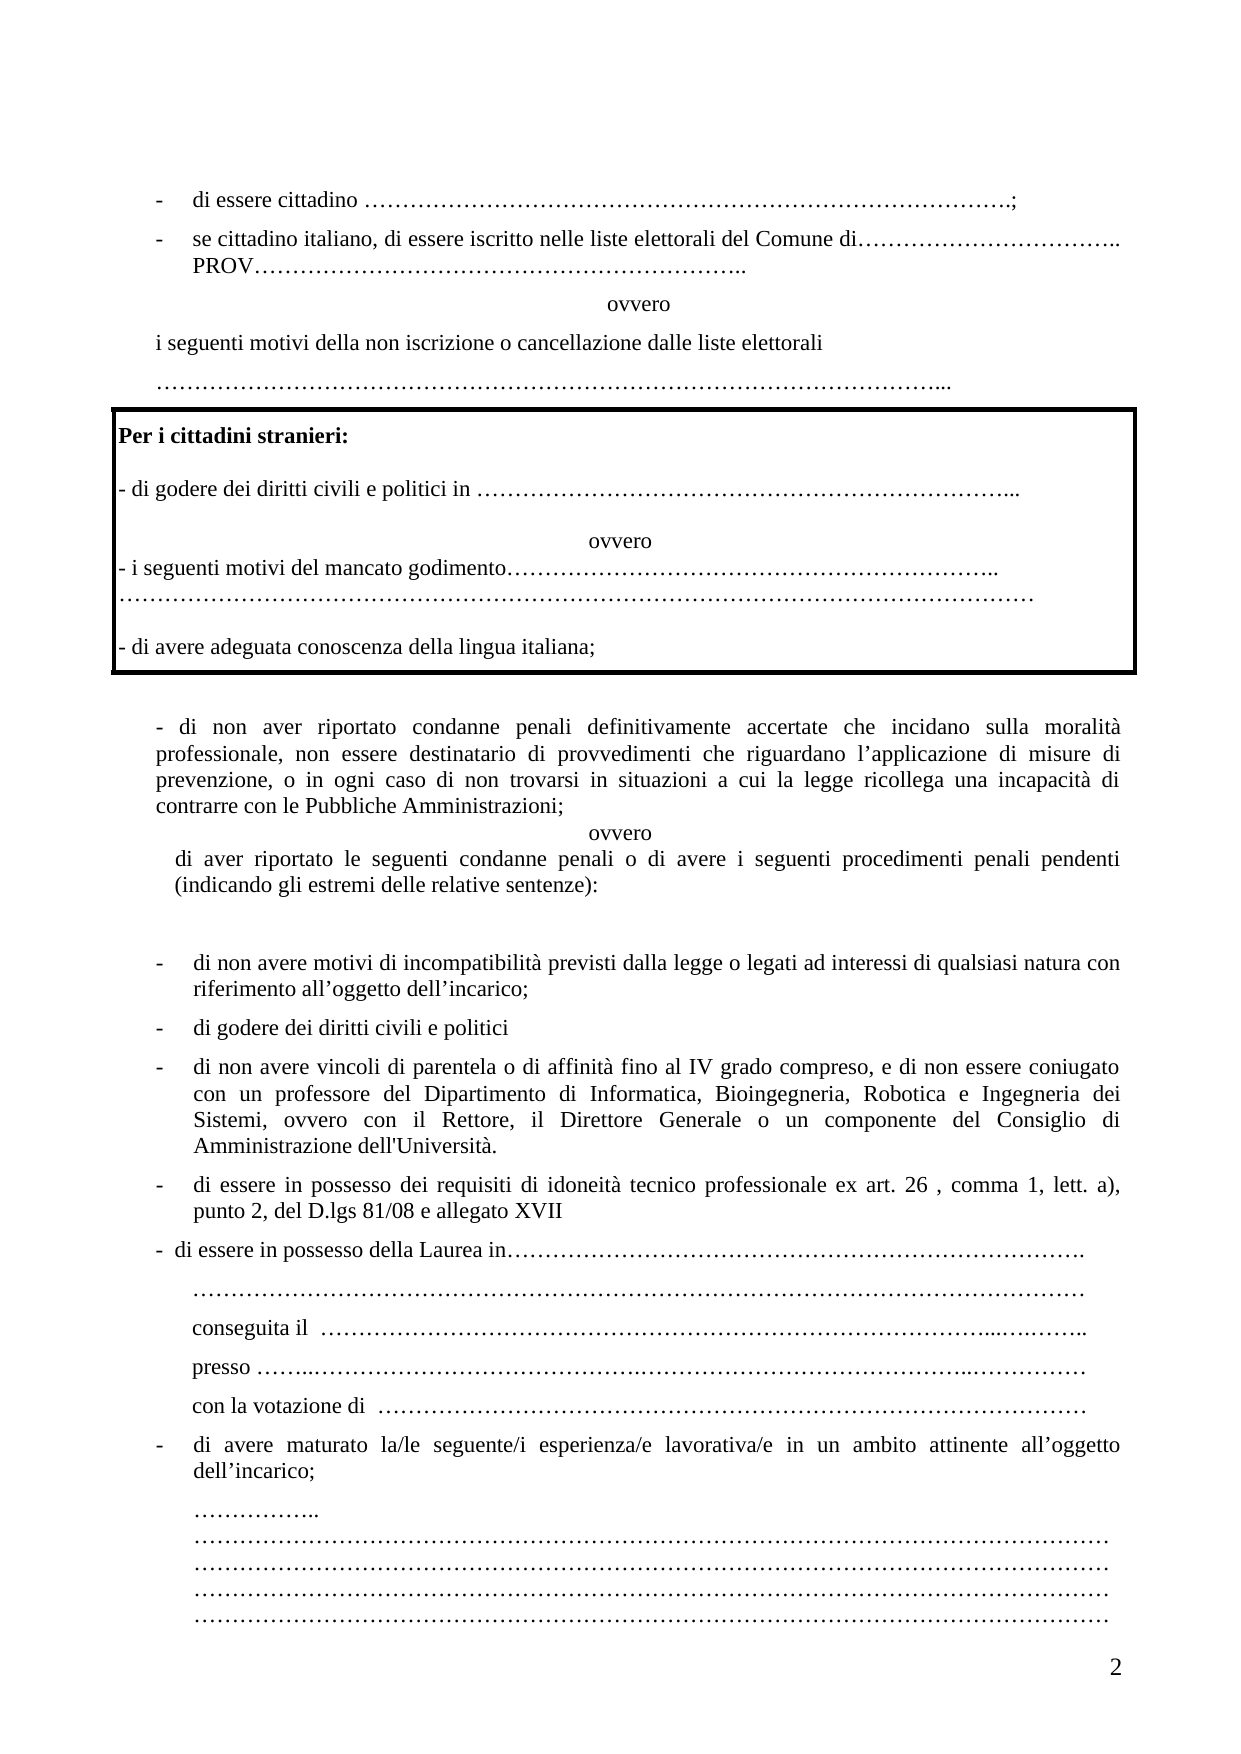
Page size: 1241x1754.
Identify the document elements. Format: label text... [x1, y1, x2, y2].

text - di non aver riportato condanne penali definitivamente accertate che incidano sulla moralità professionale, non essere destinatario di provvedimenti che riguardano l’applicazione di misure di prevenzione, o in ogni caso di non trovarsi in situazioni a cui la legge ricollega una incapacità di contrarre con le Pubbliche Amministrazioni; [156, 713, 1122, 819]
text conseguita il ……………………………………………………………………………...….…….. [192, 1314, 1122, 1340]
list se cittadino italiano, di essere iscritto nelle liste elettorali del Comune di…………………………….. PROV……………………………………………………….. [155, 225, 1122, 278]
text ovvero [118, 528, 1122, 554]
text - di godere dei diritti civili e politici in ……………………………………………………………... [118, 475, 1122, 501]
list di essere in possesso della Laurea in…………………………………………………………………. [155, 1236, 1122, 1263]
text - di avere adeguata conoscenza della lingua italiana; [116, 618, 1133, 670]
list di essere cittadino ………………………………………………………………………….; [155, 186, 1122, 213]
list di non avere motivi di incompatibilità previsti dalla legge o legati ad interessi di qualsiasi natura con riferimento all’oggetto dell’incarico; [156, 949, 1122, 1002]
text ovvero [155, 291, 1122, 317]
list di avere maturato la/le seguente/i esperienza/e lavorativa/e in un ambito attinente all’oggetto dell’incarico; [156, 1431, 1122, 1483]
text i seguenti motivi della non iscrizione o cancellazione dalle liste elettorali [155, 329, 1122, 356]
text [156, 1496, 1122, 1628]
list di non avere vincoli di parentela o di affinità fino al IV grado compreso, e di non essere coniugato con un professore del Dipartimento di Informatica, Bioingegneria, Robotica e Ingegneria dei Sistemi, ovvero con il Rettore, il Direttore Generale o un componente del Consiglio di Amministrazione dell'Università. [156, 1053, 1122, 1159]
text - i seguenti motivi del mancato godimento……………………………………………………….. ………………………………………………………………………………………………………… [118, 554, 1122, 607]
text …………………………………………………………………………………………... [155, 368, 1122, 394]
text ovvero [118, 819, 1122, 845]
text di aver riportato le seguenti condanne penali o di avere i seguenti procedimenti penali pendenti (indicando gli estremi delle relative sentenze): [174, 845, 1122, 898]
text con la votazione di ………………………………………………………………………………… [192, 1392, 1122, 1418]
list di godere dei diritti civili e politici [156, 1014, 1122, 1041]
text ……………………………………………………………………………………………………… [192, 1275, 1122, 1302]
list di essere in possesso dei requisiti di idoneità tecnico professionale ex art. 26 , comma 1, lett. a), punto 2, del D.lgs 81/08 e allegato XVII [156, 1171, 1122, 1224]
text Per i cittadini stranieri: [116, 412, 1133, 448]
text presso ……..…………………………………….……………………………………..…………… [192, 1353, 1122, 1379]
